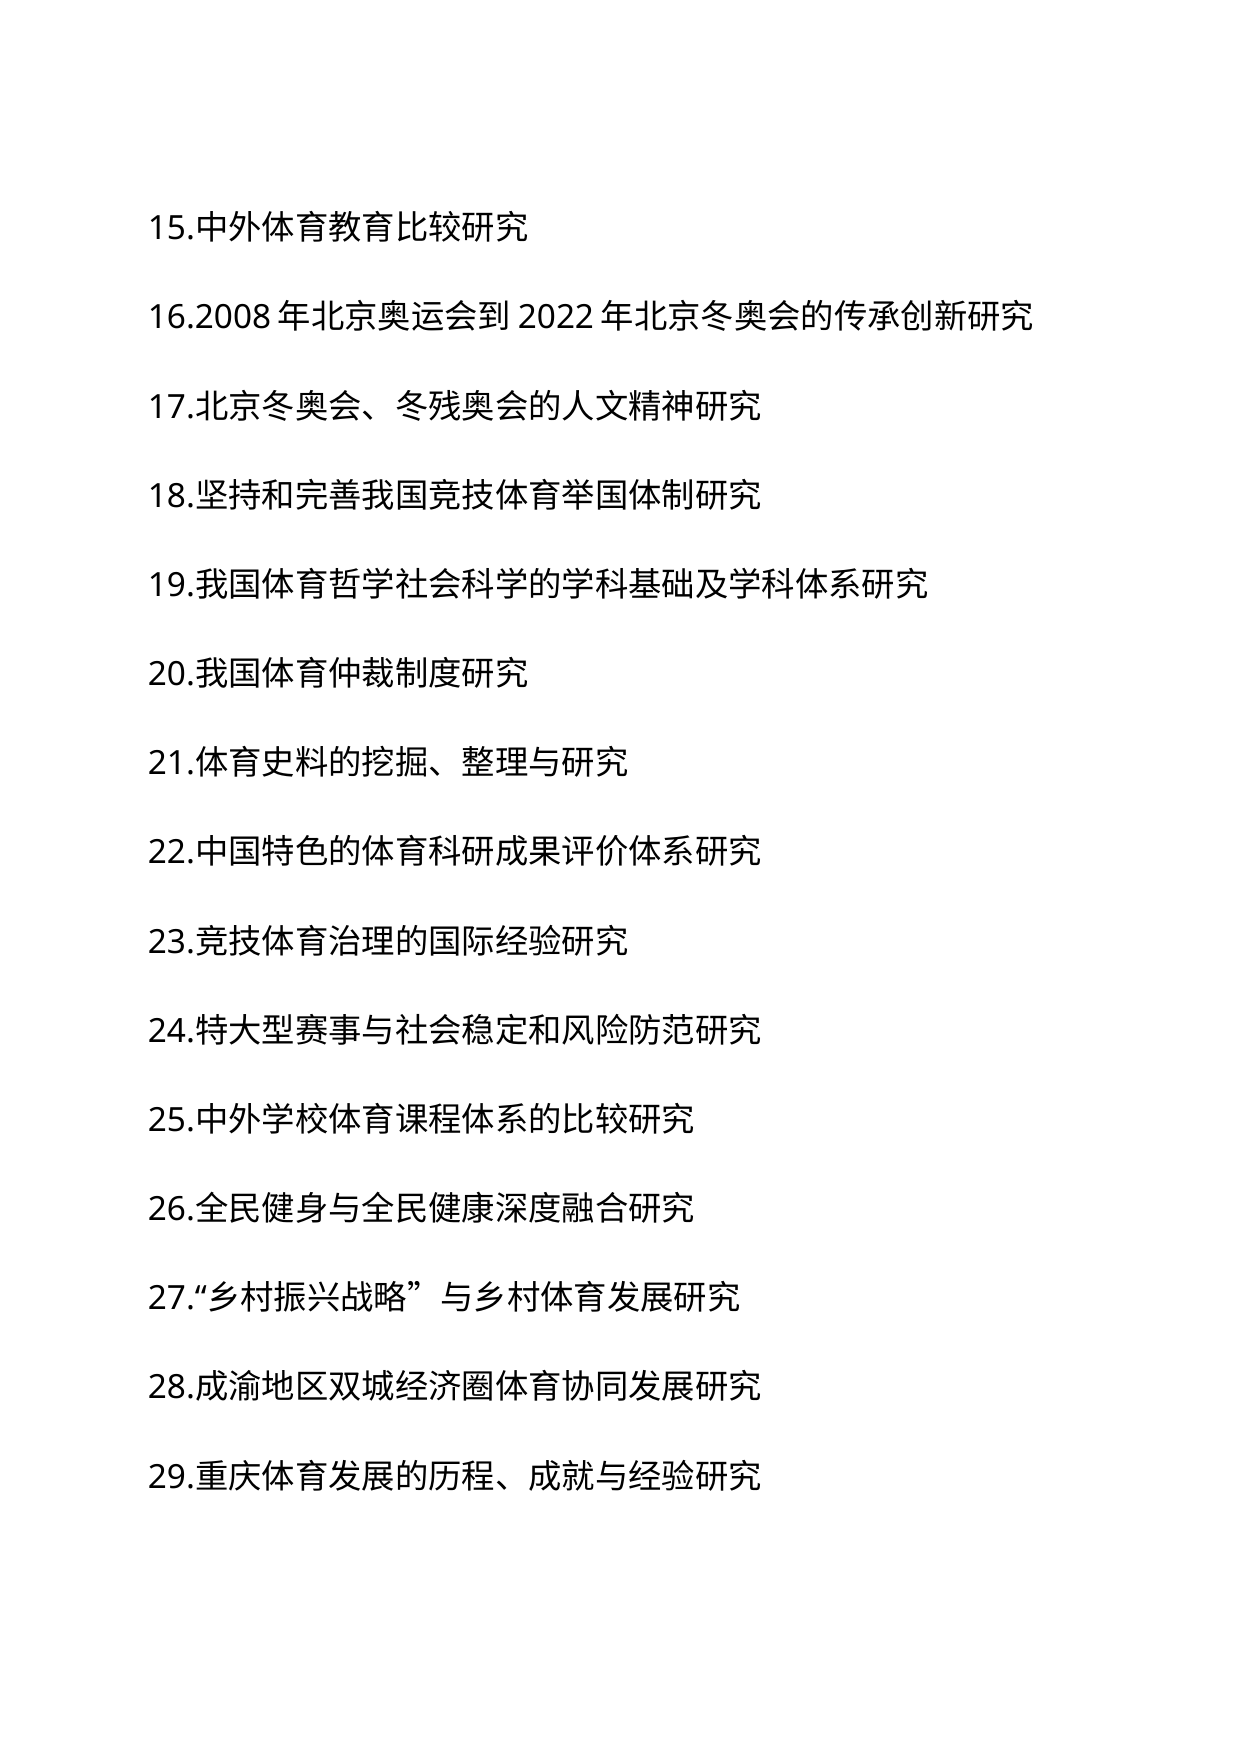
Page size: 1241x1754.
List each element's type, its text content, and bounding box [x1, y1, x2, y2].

text 17.北京冬奥会、冬残奥会的人文精神研究 [148, 371, 1092, 436]
text 24.特大型赛事与社会稳定和风险防范研究 [148, 995, 1092, 1060]
text 21.体育史料的挖掘、整理与研究 [148, 728, 1092, 793]
text 29.重庆体育发展的历程、成就与经验研究 [148, 1441, 1092, 1506]
text 28.成渝地区双城经济圈体育协同发展研究 [148, 1352, 1092, 1417]
text 16.2008年北京奥运会到2022年北京冬奥会的传承创新研究 [148, 282, 1092, 347]
text 19.我国体育哲学社会科学的学科基础及学科体系研究 [148, 549, 1092, 614]
text 27.“乡村振兴战略”与乡村体育发展研究 [148, 1263, 1092, 1328]
text 26.全民健身与全民健康深度融合研究 [148, 1174, 1092, 1239]
text 20.我国体育仲裁制度研究 [148, 639, 1092, 704]
text 15.中外体育教育比较研究 [148, 193, 1092, 258]
text 23.竞技体育治理的国际经验研究 [148, 906, 1092, 971]
text 22.中国特色的体育科研成果评价体系研究 [148, 817, 1092, 882]
text 25.中外学校体育课程体系的比较研究 [148, 1084, 1092, 1149]
text 18.坚持和完善我国竞技体育举国体制研究 [148, 460, 1092, 525]
